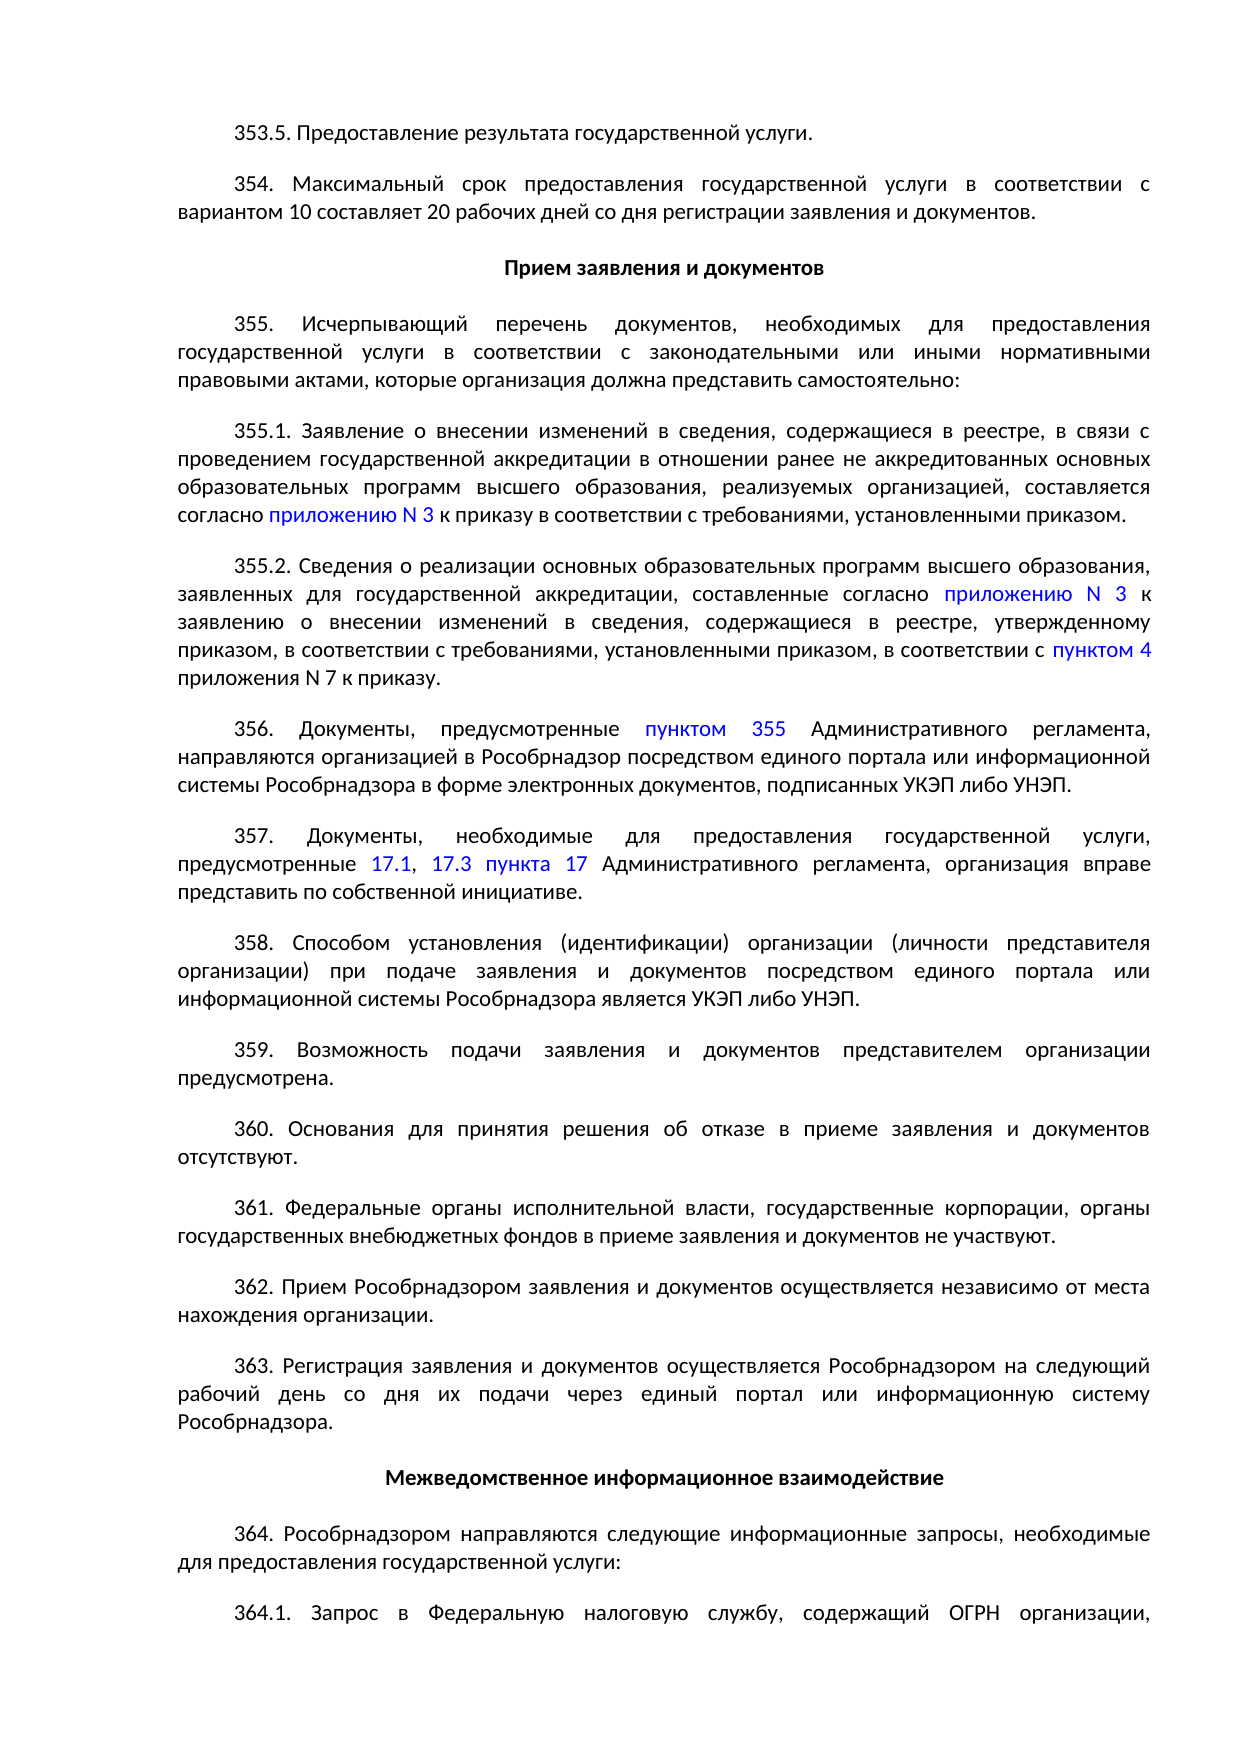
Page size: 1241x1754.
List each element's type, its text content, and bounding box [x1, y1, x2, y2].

text 355.2. Сведения о реализации основных образовательных программ высшего образования, заявленных для государственной аккредитации, составленные согласно приложению N 3 к заявлению о внесении изменений в сведения, содержащиеся в реестре, утвержденному приказом, в соответствии с требованиями, установленными приказом, в соответствии с пунктом 4 приложения N 7 к приказу. [177, 551, 1152, 691]
text 357. Документы, необходимые для предоставления государственной услуги, предусмотренные 17.1, 17.3 пункта 17 Административного регламента, организация вправе представить по собственной инициативе. [177, 821, 1152, 905]
text 363. Регистрация заявления и документов осуществляется Рособрнадзором на следующий рабочий день со дня их подачи через единый портал или информационную систему Рособрнадзора. [177, 1351, 1152, 1435]
title Межведомственное информационное взаимодействие [177, 1463, 1152, 1491]
text 356. Документы, предусмотренные пунктом 355 Административного регламента, направляются организацией в Рособрнадзор посредством единого портала или информационной системы Рособрнадзора в форме электронных документов, подписанных УКЭП либо УНЭП. [177, 714, 1152, 798]
text 355.1. Заявление о внесении изменений в сведения, содержащиеся в реестре, в связи с проведением государственной аккредитации в отношении ранее не аккредитованных основных образовательных программ высшего образования, реализуемых организацией, составляется согласно приложению N 3 к приказу в соответствии с требованиями, установленными приказом. [177, 416, 1152, 528]
text 361. Федеральные органы исполнительной власти, государственные корпорации, органы государственных внебюджетных фондов в приеме заявления и документов не участвуют. [177, 1193, 1152, 1249]
text 355. Исчерпывающий перечень документов, необходимых для предоставления государственной услуги в соответствии с законодательными или иными нормативными правовыми актами, которые организация должна представить самостоятельно: [177, 309, 1152, 393]
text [177, 1598, 1152, 1626]
text 358. Способом установления (идентификации) организации (личности представителя организации) при подаче заявления и документов посредством единого портала или информационной системы Рособрнадзора является УКЭП либо УНЭП. [177, 928, 1152, 1012]
title Прием заявления и документов [177, 253, 1152, 281]
text 354. Максимальный срок предоставления государственной услуги в соответствии с вариантом 10 составляет 20 рабочих дней со дня регистрации заявления и документов. [177, 169, 1152, 225]
text 360. Основания для принятия решения об отказе в приеме заявления и документов отсутствуют. [177, 1114, 1152, 1170]
text 353.5. Предоставление результата государственной услуги. [177, 118, 1152, 146]
text 364. Рособрнадзором направляются следующие информационные запросы, необходимые для предоставления государственной услуги: [177, 1519, 1152, 1575]
text 362. Прием Рособрнадзором заявления и документов осуществляется независимо от места нахождения организации. [177, 1272, 1152, 1328]
text 359. Возможность подачи заявления и документов представителем организации предусмотрена. [177, 1035, 1152, 1091]
